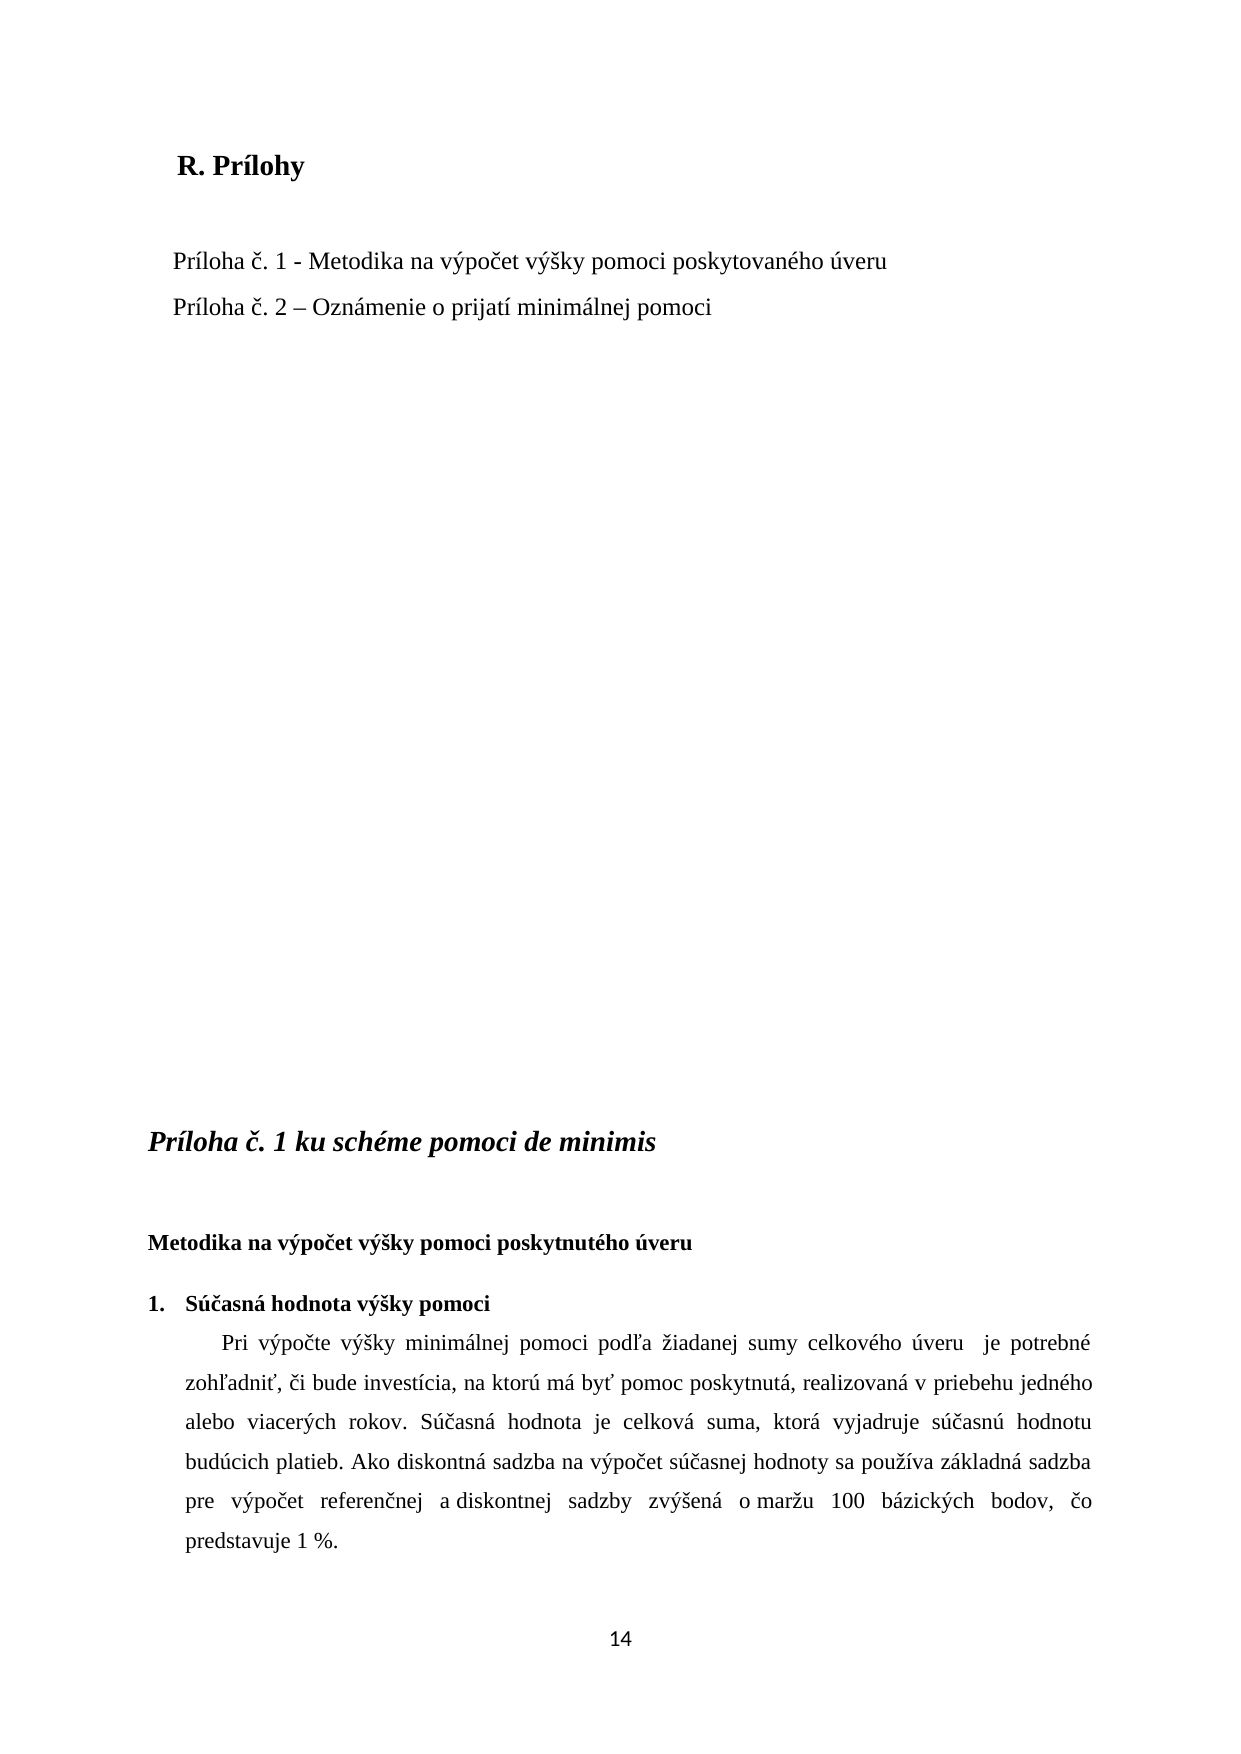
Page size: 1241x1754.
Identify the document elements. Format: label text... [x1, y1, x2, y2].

text Metodika na výpočet výšky pomoci poskytnutého úveru [148, 1229, 1093, 1256]
text Pri výpočte výšky minimálnej pomoci podľa žiadanej sumy celkového úveru je potrebné zohľadniť, či bude investícia, na ktorú má byť pomoc poskytnutá, realizovaná v priebehu jedného alebo viacerých rokov. Súčasná hodnota je celková suma, ktorá vyjadruje súčasnú hodnotu budúcich platieb. Ako diskontná sadzba na výpočet súčasnej hodnoty sa používa základná sadzba pre výpočet referenčnej a diskontnej sadzby zvýšená o maržu 100 bázických bodov, čo predstavuje 1 %. [185, 1329, 1093, 1553]
text Príloha č. 1 - Metodika na výpočet výšky pomoci poskytovaného úveru [173, 246, 1093, 275]
subtitle R. Prílohy [148, 148, 1093, 181]
text Príloha č. 2 – Oznámenie o prijatí minimálnej pomoci [148, 292, 1093, 321]
list Súčasná hodnota výšky pomoci [148, 1290, 1093, 1316]
subtitle Príloha č. 1 ku schéme pomoci de minimis [148, 1124, 1093, 1158]
